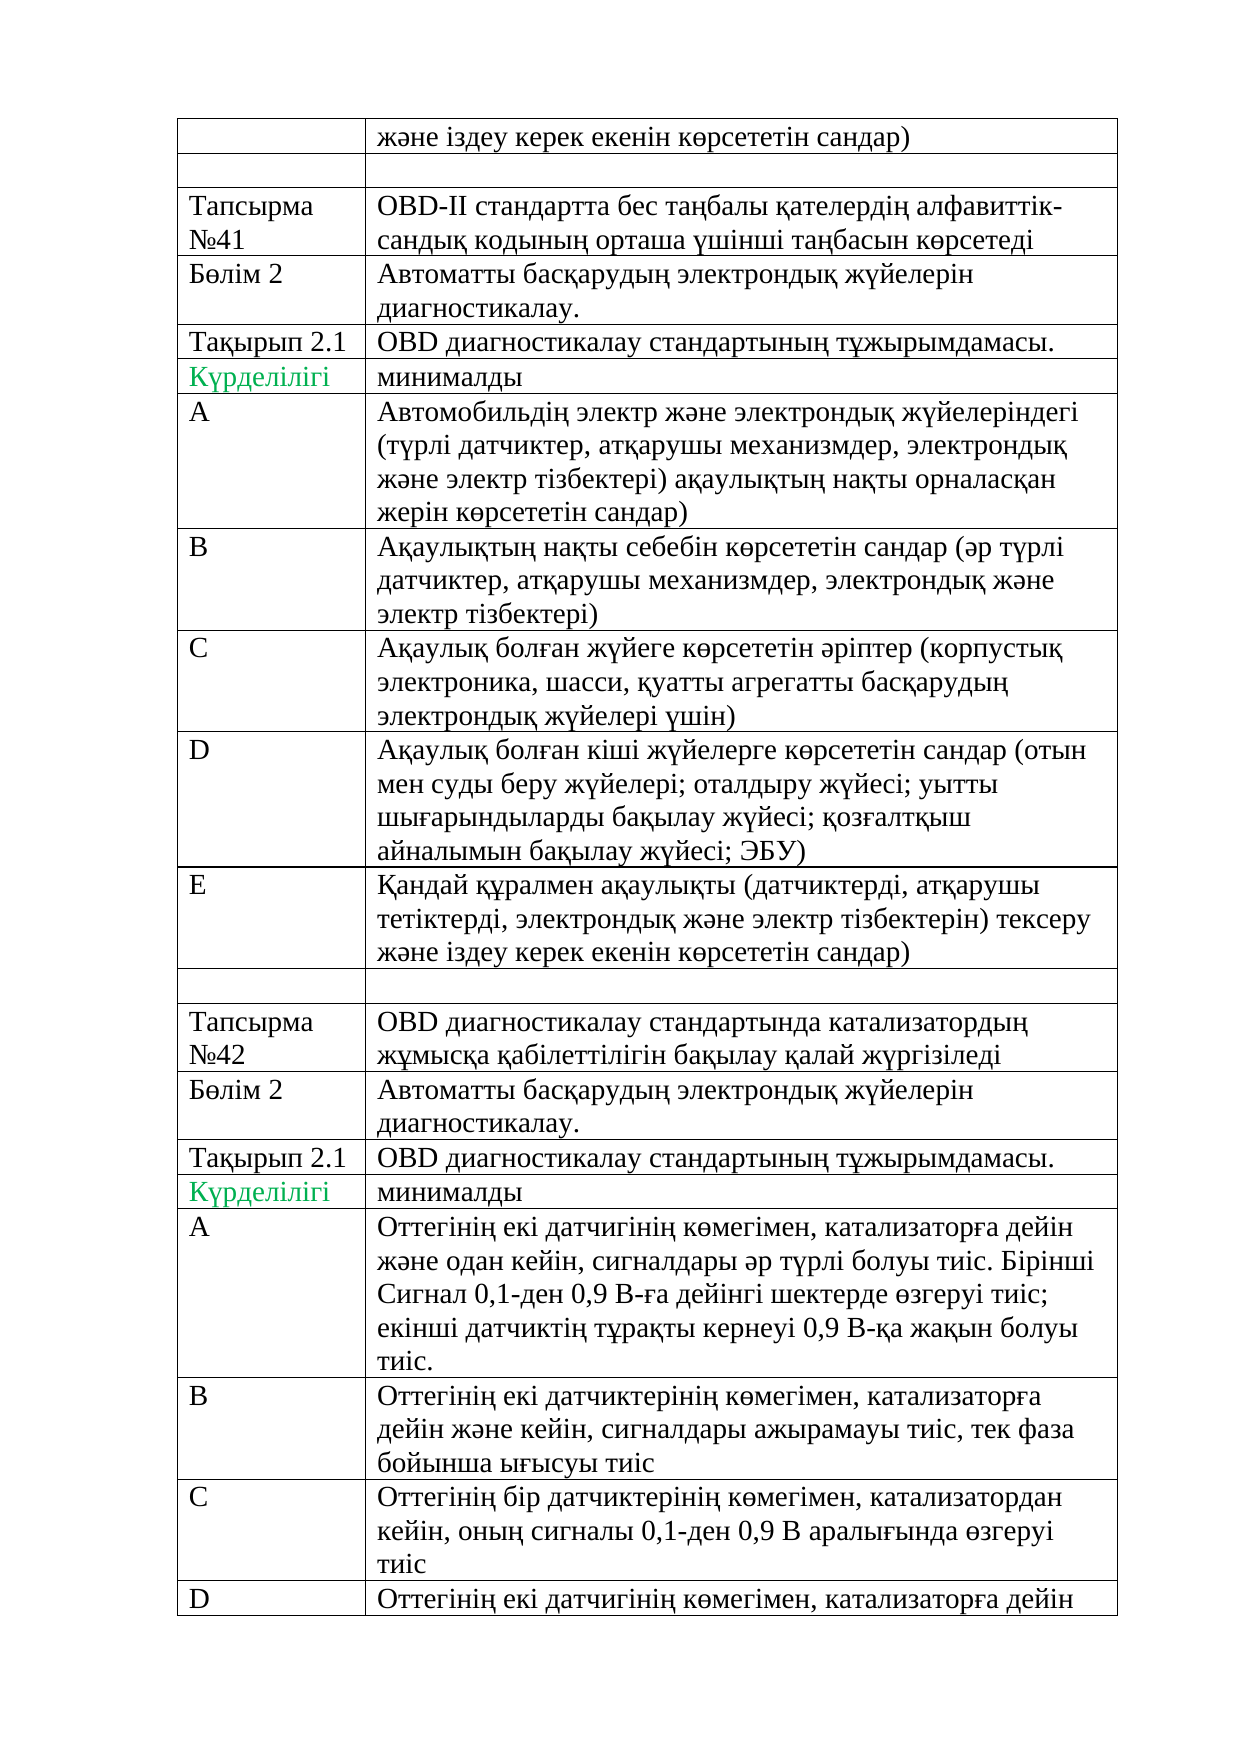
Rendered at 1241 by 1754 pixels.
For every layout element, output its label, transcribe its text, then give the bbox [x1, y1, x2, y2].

table_cell Тапсырма №41 [178, 188, 365, 255]
table_cell Ақаулықтың нақты себебін көрсететін сандар (әр түрлі датчиктер, атқарушы механизмдер, электрондық және электр тізбектері) [366, 529, 1117, 629]
table_cell D [178, 1581, 365, 1615]
table_cell OBD диагностикалау стандартының тұжырымдамасы. [366, 325, 1117, 358]
table_cell B [178, 1378, 365, 1478]
table_cell [366, 969, 1117, 1003]
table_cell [366, 119, 1117, 153]
table_cell Оттегінің бір датчиктерінің көмегімен, катализатордан кейін, оның сигналы 0,1-ден 0,9 В аралығында өзгеруі тиіс [366, 1480, 1117, 1580]
table_cell OBD диагностикалау стандартының тұжырымдамасы. [366, 1140, 1117, 1173]
table_cell Бөлім 2 [178, 256, 365, 323]
table_cell Тақырып 2.1 [178, 325, 365, 358]
table_cell Ақаулық болған кіші жүйелерге көрсететін сандар (отын мен суды беру жүйелері; оталдыру жүйесі; уытты шығарындыларды бақылау жүйесі; қозғалтқыш айналымын бақылау жүйесі; ЭБУ) [366, 732, 1117, 866]
table_cell [178, 154, 365, 187]
table_cell Күрделілігі [178, 359, 365, 393]
table_cell Бөлім 2 [178, 1072, 365, 1139]
table_cell A [178, 1209, 365, 1377]
table_cell минималды [366, 359, 1117, 393]
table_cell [366, 1581, 1117, 1615]
table_cell Қандай құралмен ақаулықты (датчиктерді, атқарушы тетіктерді, электрондық және электр тізбектерін) тексеру және іздеу керек екенін көрсететін сандар) [366, 868, 1117, 968]
table_cell D [178, 732, 365, 866]
table_cell Оттегінің екі датчиктерінің көмегімен, катализаторға дейін және кейін, сигналдары ажырамауы тиіс, тек фаза бойынша ығысуы тиіс [366, 1378, 1117, 1478]
table_cell ОВD-II стандартта бес таңбалы қателердің алфавиттік-сандық кодының орташа үшінші таңбасын көрсетеді [366, 188, 1117, 255]
table_cell Автоматты басқарудың электрондық жүйелерін диагностикалау. [366, 256, 1117, 323]
table_cell B [178, 529, 365, 629]
table_cell Оттегінің екі датчигінің көмегімен, катализаторға дейін және одан кейін, сигналдары әр түрлі болуы тиіс. Бірінші Сигнал 0,1-ден 0,9 В-ға дейінгі шектерде өзгеруі тиіс; екінші датчиктің тұрақты кернеуі 0,9 В-қа жақын болуы тиіс. [366, 1209, 1117, 1377]
table_cell Ақаулық болған жүйеге көрсететін әріптер (корпустық электроника, шасси, қуатты агрегатты басқарудың электрондық жүйелері үшін) [366, 631, 1117, 731]
table_cell A [178, 394, 365, 528]
table_cell Тақырып 2.1 [178, 1140, 365, 1173]
table_cell минималды [366, 1175, 1117, 1208]
table_cell E [178, 119, 365, 153]
table_cell C [178, 631, 365, 731]
table_cell C [178, 1480, 365, 1580]
table_cell OBD диагностикалау стандартында катализатордың жұмысқа қабілеттілігін бақылау қалай жүргізіледі [366, 1004, 1117, 1071]
table_cell [178, 969, 365, 1003]
table_cell Автоматты басқарудың электрондық жүйелерін диагностикалау. [366, 1072, 1117, 1139]
table_cell Тапсырма №42 [178, 1004, 365, 1071]
table_cell Күрделілігі [178, 1175, 365, 1208]
table_cell E [178, 868, 365, 968]
table_cell [366, 154, 1117, 187]
